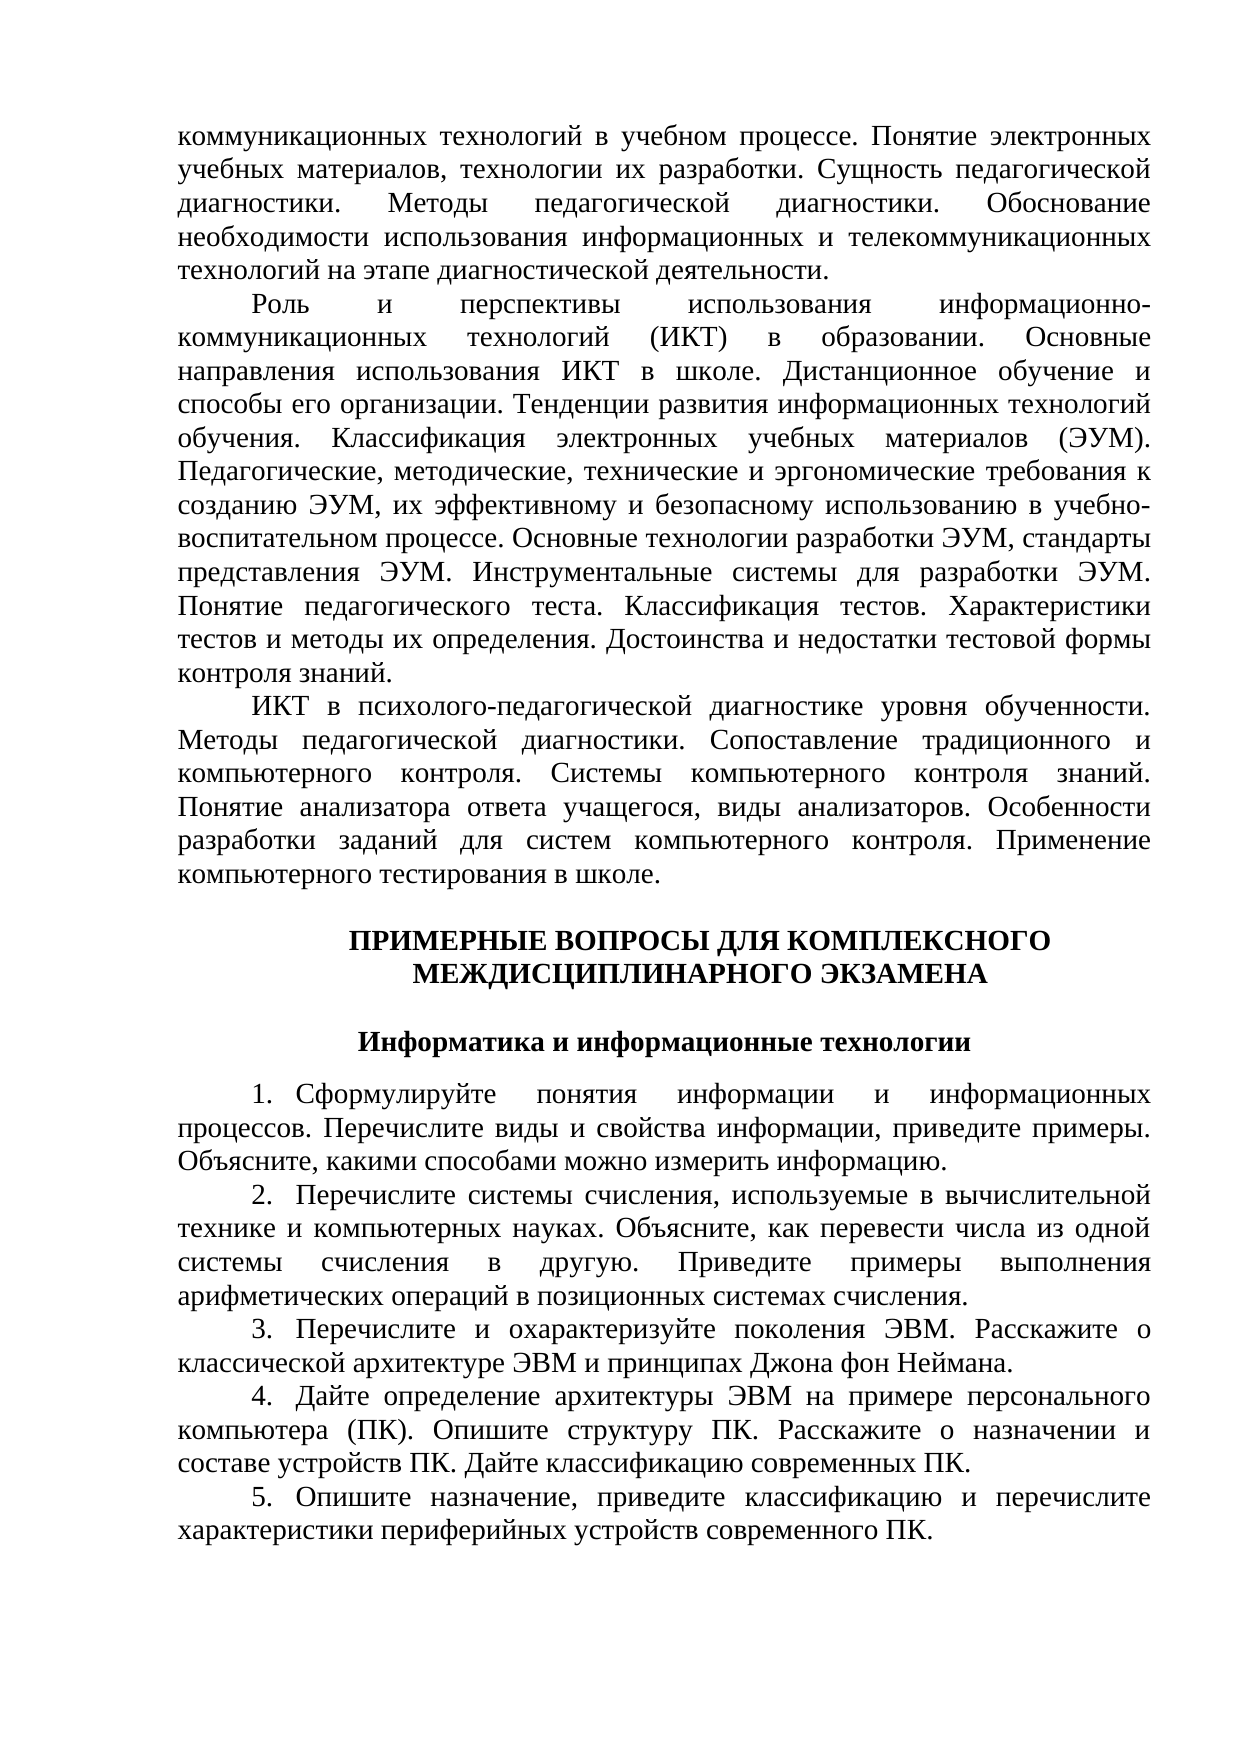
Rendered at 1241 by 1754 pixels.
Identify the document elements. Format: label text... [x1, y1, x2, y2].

list Перечислите и охарактеризуйте поколения ЭВМ. Расскажите о классической архитектуре ЭВМ и принципах Джона фон Неймана. [177, 1311, 1152, 1378]
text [177, 118, 1152, 286]
text МЕЖДИСЦИПЛИНАРНОГО ЭКЗАМЕНА [177, 957, 1152, 990]
text Роль и перспективы использования информационно-коммуникационных технологий (ИКТ) в образовании. Основные направления использования ИКТ в школе. Дистанционное обучение и способы его организации. Тенденции развития информационных технологий обучения. Классификация электронных учебных материалов (ЭУМ). Педагогические, методические, технические и эргономические требования к созданию ЭУМ, их эффективному и безопасному использованию в учебно-воспитательном процессе. Основные технологии разработки ЭУМ, стандарты представления ЭУМ. Инструментальные системы для разработки ЭУМ. Понятие педагогического теста. Классификация тестов. Характеристики тестов и методы их определения. Достоинства и недостатки тестовой формы контроля знаний. [177, 286, 1152, 688]
text Информатика и информационные технологии [177, 1024, 1152, 1057]
list Сформулируйте понятия информации и информационных процессов. Перечислите виды и свойства информации, приведите примеры. Объясните, какими способами можно измерить информацию. [177, 1076, 1152, 1177]
text ПРИМЕРНЫЕ ВОПРОСЫ ДЛЯ КОМПЛЕКСНОГО [177, 923, 1152, 957]
list Опишите назначение, приведите классификацию и перечислите характеристики периферийных устройств современного ПК. [177, 1479, 1152, 1546]
text ИКТ в психолого-педагогической диагностике уровня обученности. Методы педагогической диагностики. Сопоставление традиционного и компьютерного контроля. Системы компьютерного контроля знаний. Понятие анализатора ответа учащегося, виды анализаторов. Особенности разработки заданий для систем компьютерного контроля. Применение компьютерного тестирования в школе. [177, 688, 1152, 889]
list Дайте определение архитектуры ЭВМ на примере персонального компьютера (ПК). Опишите структуру ПК. Расскажите о назначении и составе устройств ПК. Дайте классификацию современных ПК. [177, 1378, 1152, 1479]
list Перечислите системы счисления, используемые в вычислительной технике и компьютерных науках. Объясните, как перевести числа из одной системы счисления в другую. Приведите примеры выполнения арифметических операций в позиционных системах счисления. [177, 1177, 1152, 1311]
